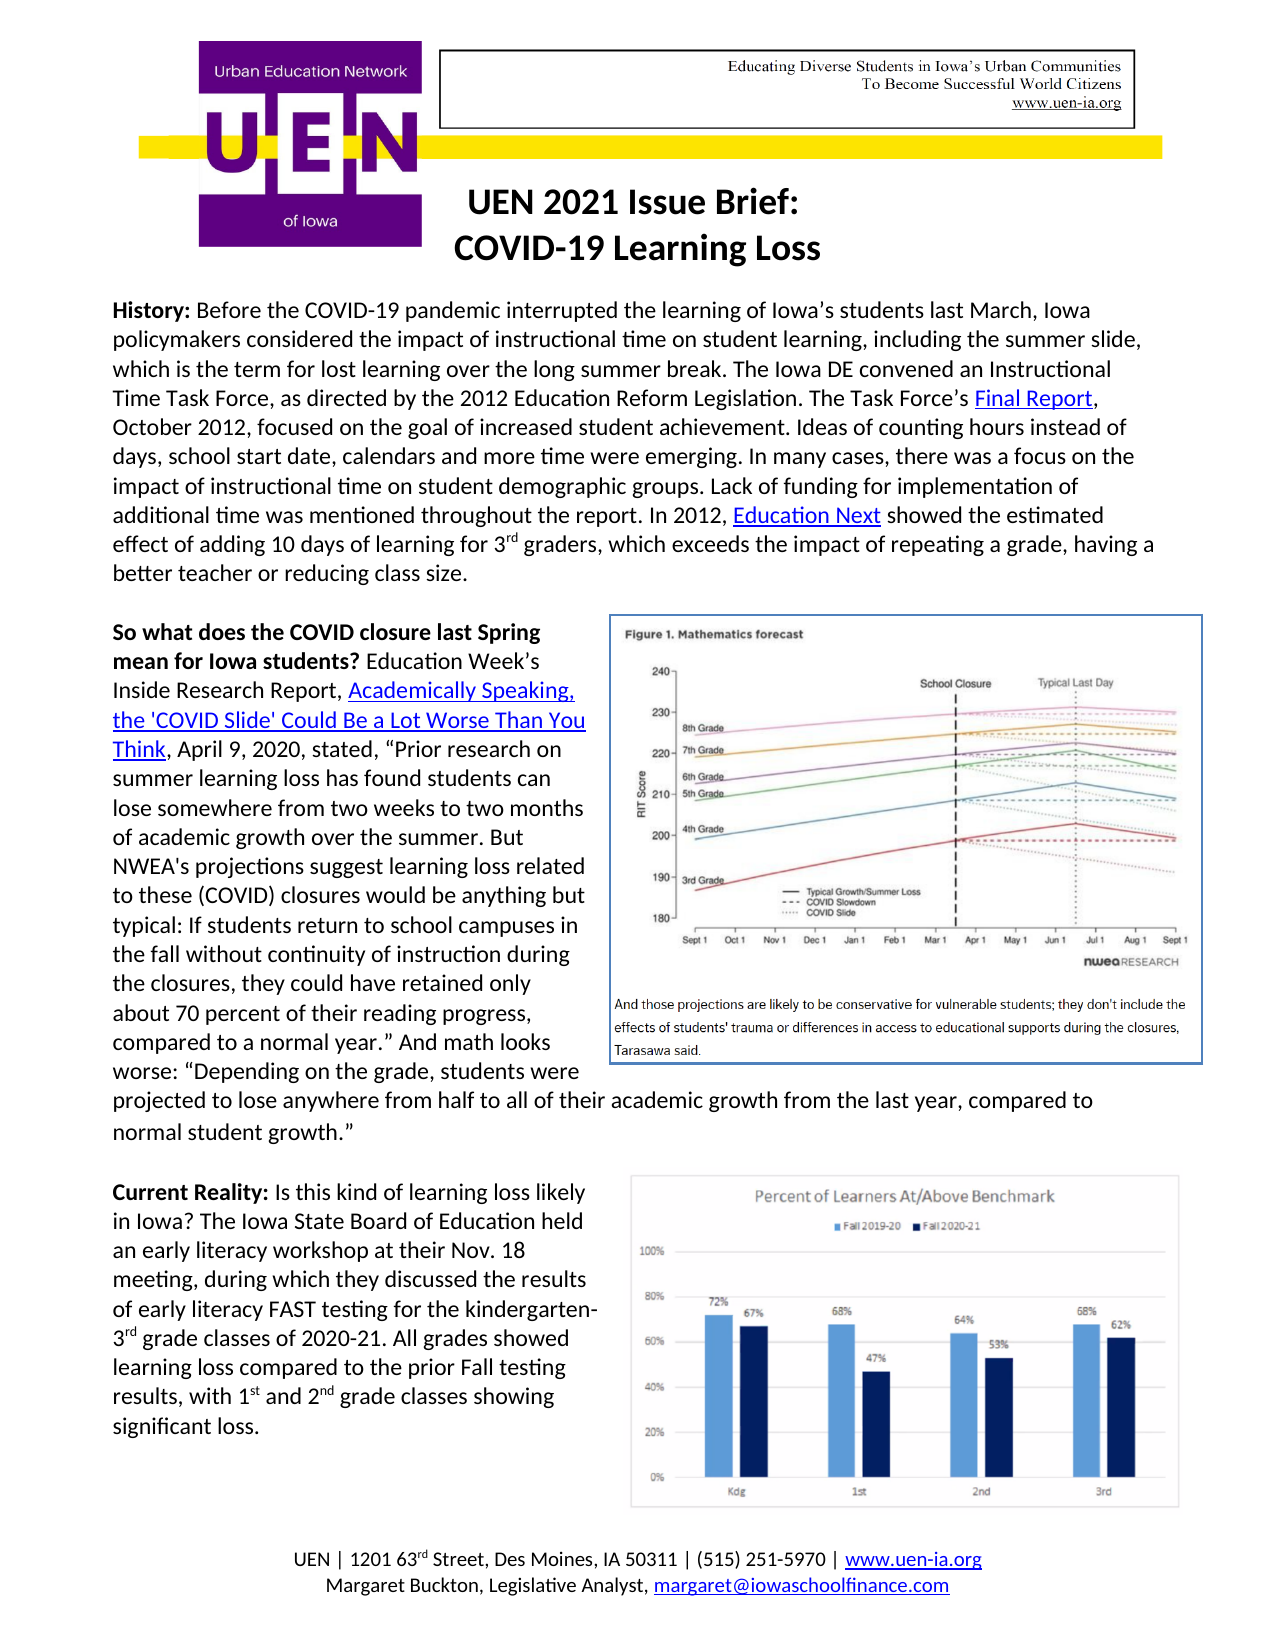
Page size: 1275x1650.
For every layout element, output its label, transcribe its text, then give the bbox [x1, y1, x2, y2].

picture [138, 30, 1163, 258]
picture [611, 616, 1200, 1062]
text History: Before the COVID-19 pandemic interrupted the learning of Iowa’s students last March, Iowa policymakers considered the impact of instructional time on student learning, including the summer slide, which is the term for lost learning over the long summer break. The Iowa DE convened an Instructional Time Task Force, as directed by the 2012 Education Reform Legislation. The Task Force’s Final Report, October 2012, focused on the goal of increased student achievement. Ideas of counting hours instead of days, school start date, calendars and more time were emerging. In many cases, there was a focus on the impact of instructional time on student demographic groups. Lack of funding for implementation of additional time was mentioned throughout the report. In 2012, Education Next showed the estimated effect of adding 10 days of learning for 3rd graders, which exceeds the impact of repeating a grade, having a better teacher or reducing class size. [112, 295, 1162, 588]
text Current Reality: Is this kind of learning loss likely in Iowa? The Iowa State Board of Education held an early literacy workshop at their Nov. 18 meeting, during which they discussed the results of early literacy FAST testing for the kindergarten-3rd grade classes of 2020-21. All grades showed learning loss compared to the prior Fall testing results, with 1st and 2nd grade classes showing significant loss. [112, 1177, 623, 1440]
text UEN 2021 Issue Brief: COVID-19 Learning Loss [112, 178, 1162, 269]
picture [623, 1167, 1182, 1514]
